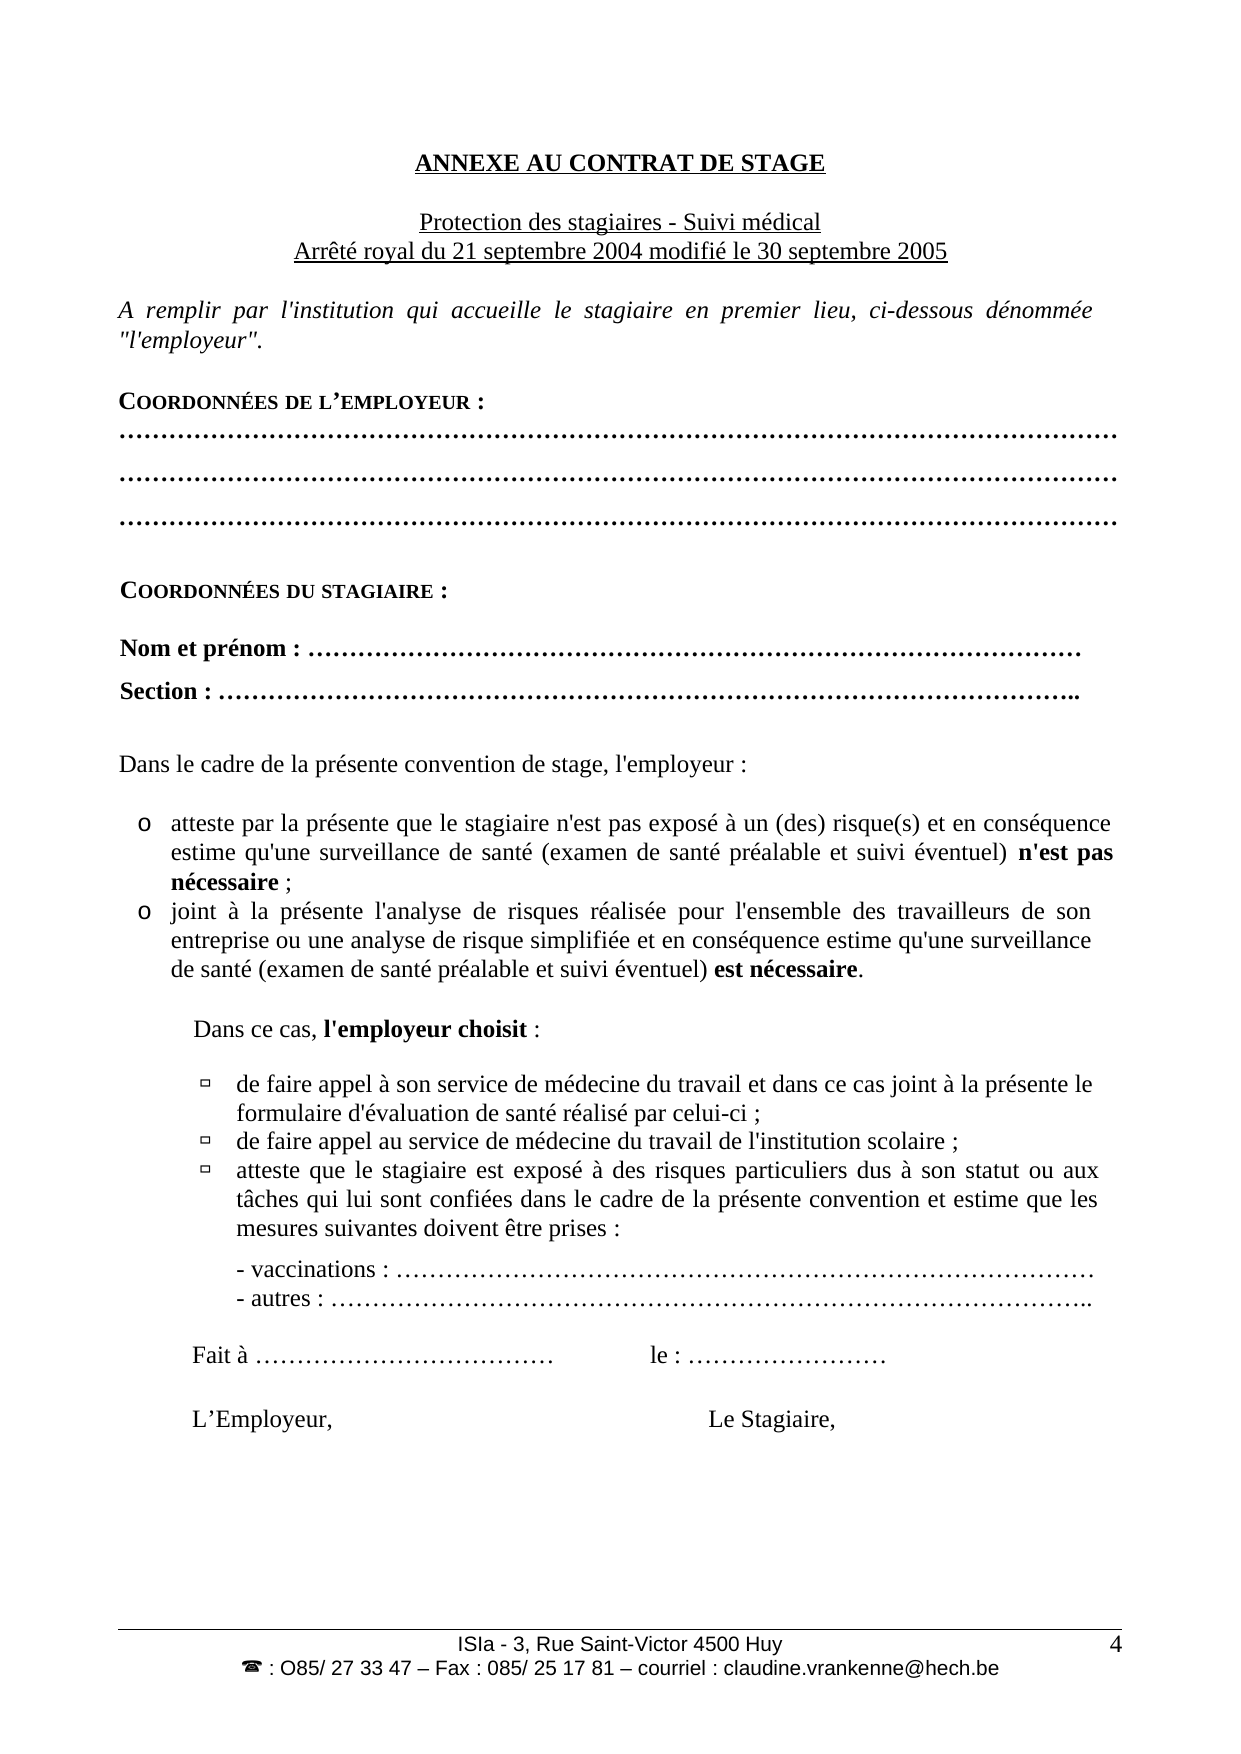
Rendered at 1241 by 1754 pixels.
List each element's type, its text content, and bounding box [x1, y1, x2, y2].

text Nom et prénom : ………………………………………………………………………………… [119, 633, 1122, 662]
text Protection des stagiaires - Suivi médical [118, 207, 1122, 236]
text Dans le cadre de la présente convention de stage, l'employeur : [118, 748, 789, 779]
text Fait à ……………………………… le : …………………… [118, 1312, 1122, 1376]
text L’Employeur, Le Stagiaire, [118, 1376, 1114, 1441]
list de faire appel à son service de médecine du travail et dans ce cas joint à la présente le formulaire d'évaluation de santé réalisé par celui-ci ; [199, 1069, 1094, 1126]
text - autres : ……………………………………………………………………………….. [236, 1283, 1122, 1312]
list atteste par la présente que le stagiaire n'est pas exposé à un (des) risque(s) et en conséquence estime qu'une surveillance de santé (examen de santé préalable et suivi éventuel) n'est pas nécessaire ; [137, 808, 1113, 896]
text ……………………………………………………………………………………………………………………………………………………………………………………………………………………………………………………………………………………………………………………………… [118, 415, 1122, 530]
text ANNEXE AU CONTRAT DE STAGE [118, 148, 1122, 177]
text Coordonnées de l’employeur : [118, 384, 578, 415]
list atteste que le stagiaire est exposé à des risques particuliers dus à son statut ou aux tâches qui lui sont confiées dans le cadre de la présente convention et estime que les mesures suivantes doivent être prises : [199, 1155, 1100, 1241]
text Section : ………………………………………………………………………………………….. [119, 676, 1122, 705]
text Dans ce cas, l'employeur choisit : [193, 1012, 1122, 1044]
list joint à la présente l'analyse de risques réalisée pour l'ensemble des travailleurs de son entreprise ou une analyse de risque simplifiée et en conséquence estime qu'une surveillance de santé (examen de santé préalable et suivi éventuel) est nécessaire. [137, 896, 1092, 983]
text A remplir par l'institution qui accueille le stagiaire en premier lieu, ci-dessous dénommée "l'employeur". [118, 294, 1096, 354]
text Arrêté royal du 21 septembre 2004 modifié le 30 septembre 2005 [118, 236, 1122, 266]
list de faire appel au service de médecine du travail de l'institution scolaire ; [199, 1126, 1053, 1155]
text Coordonnées du stagiaire : [119, 573, 578, 604]
text - vaccinations : ………………………………………………………………………… [236, 1254, 1122, 1283]
